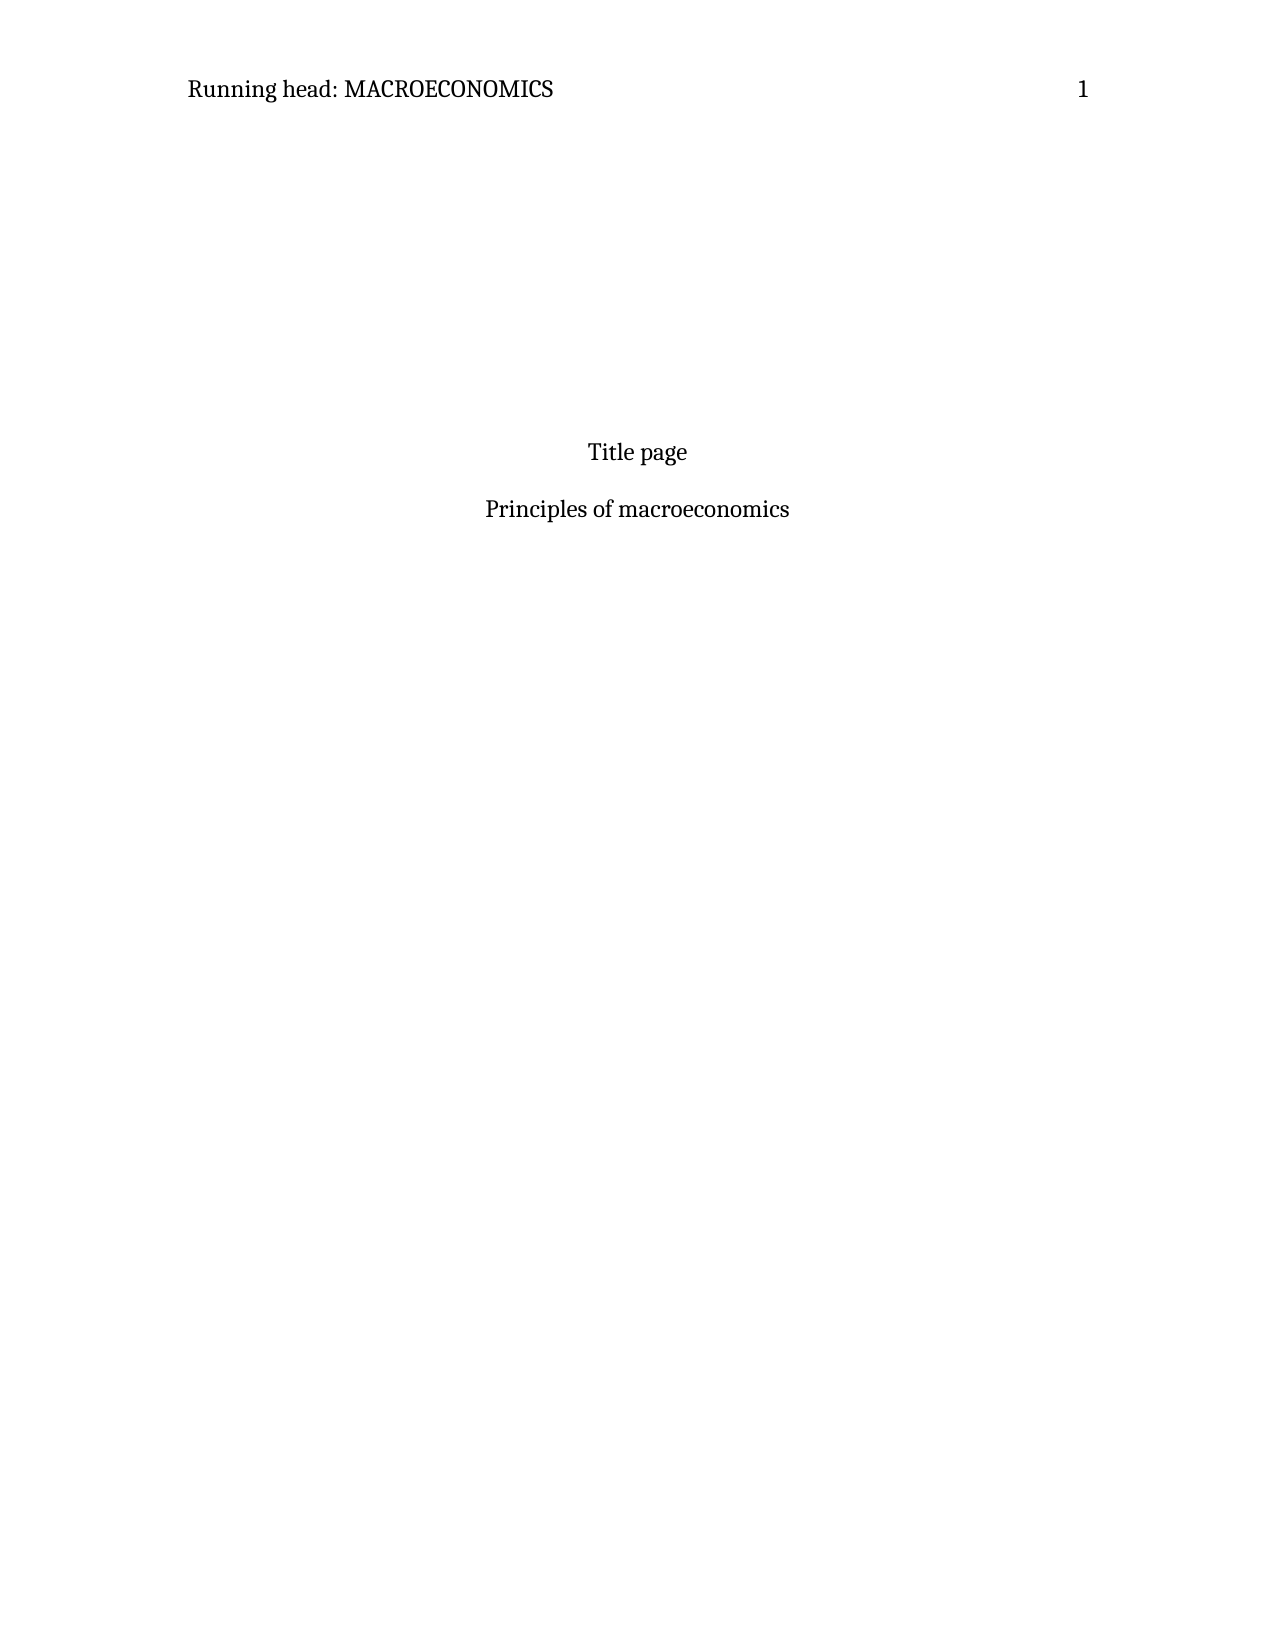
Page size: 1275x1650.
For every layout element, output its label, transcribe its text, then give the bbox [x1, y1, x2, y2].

text Principles of macroeconomics [187, 495, 1087, 524]
text Title page [187, 437, 1087, 466]
